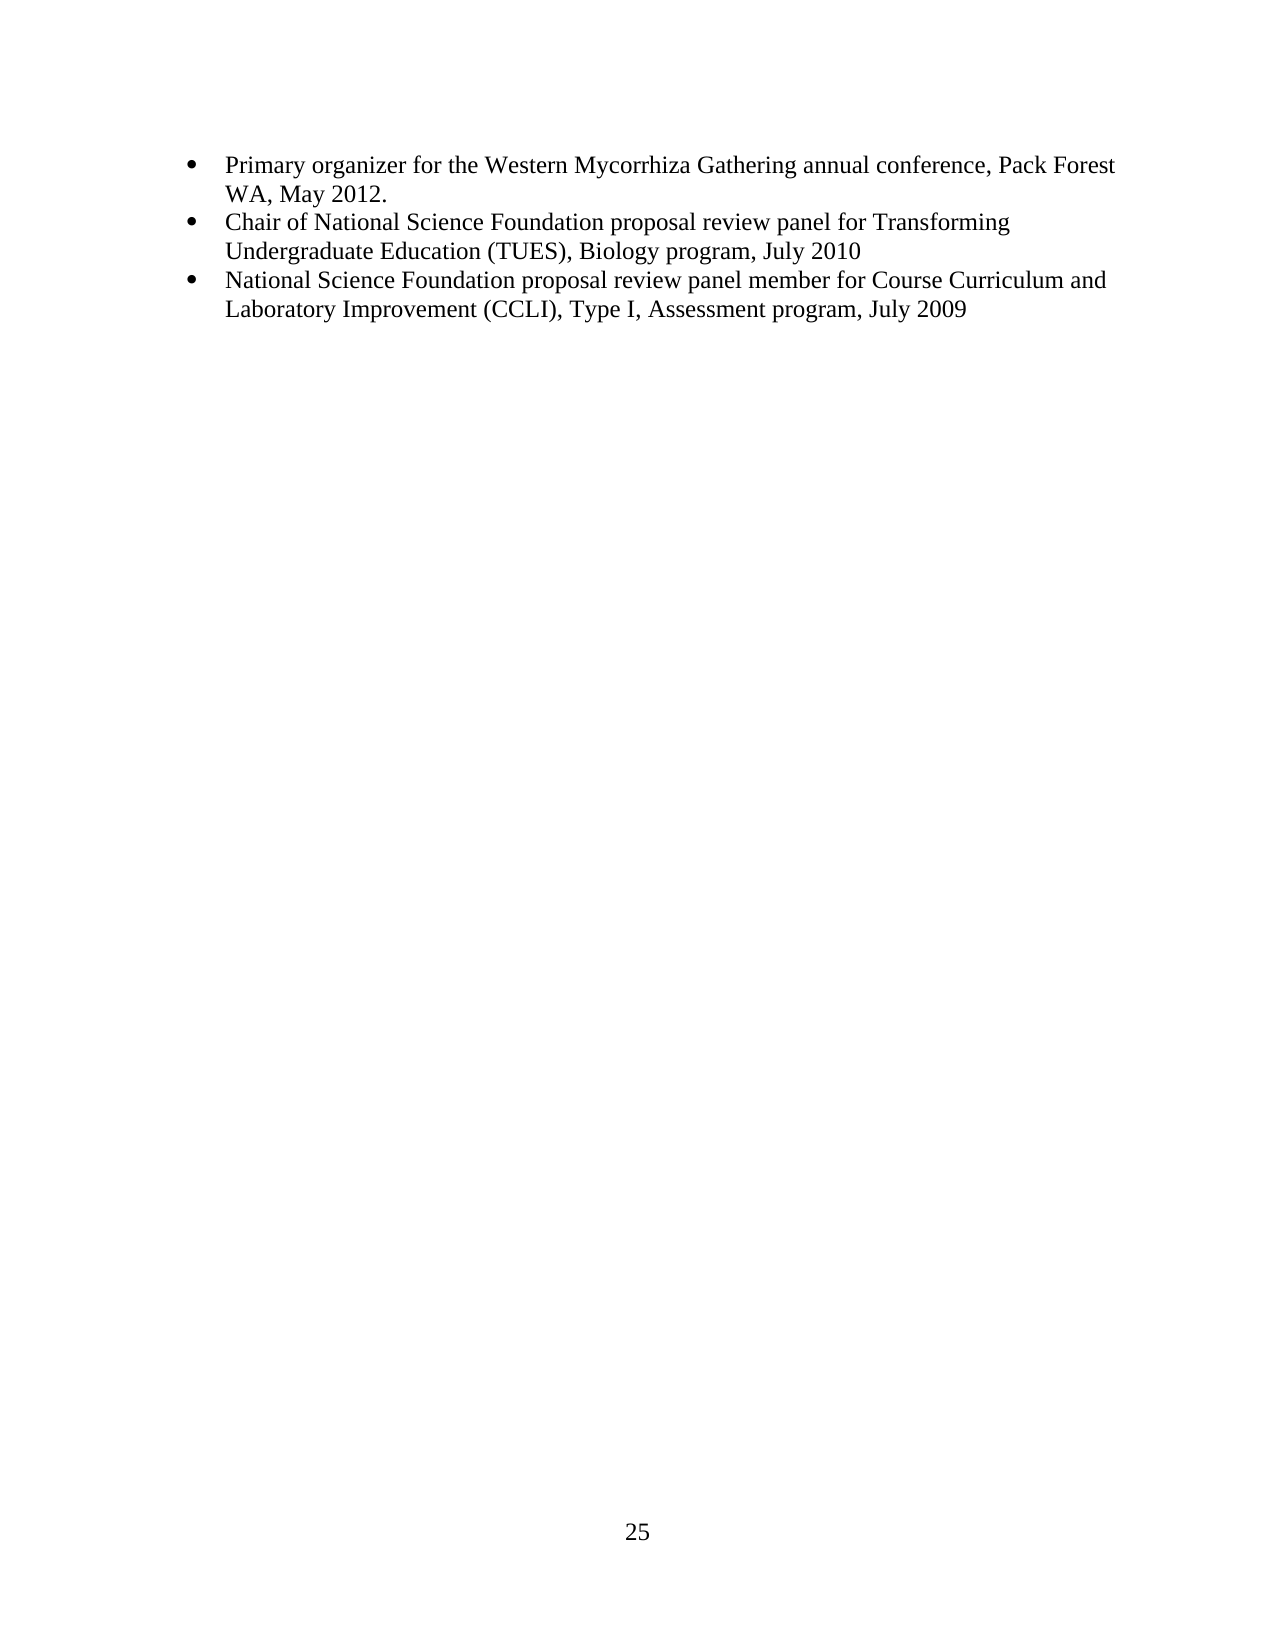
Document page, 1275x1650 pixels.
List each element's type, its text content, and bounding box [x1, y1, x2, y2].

list Primary organizer for the Western Mycorrhiza Gathering annual conference, Pack Forest WA, May 2012. [187, 150, 1125, 207]
list Chair of National Science Foundation proposal review panel for Transforming Undergraduate Education (TUES), Biology program, July 2010 [187, 207, 1125, 265]
list National Science Foundation proposal review panel member for Course Curriculum and Laboratory Improvement (CCLI), Type I, Assessment program, July 2009 [187, 265, 1125, 322]
